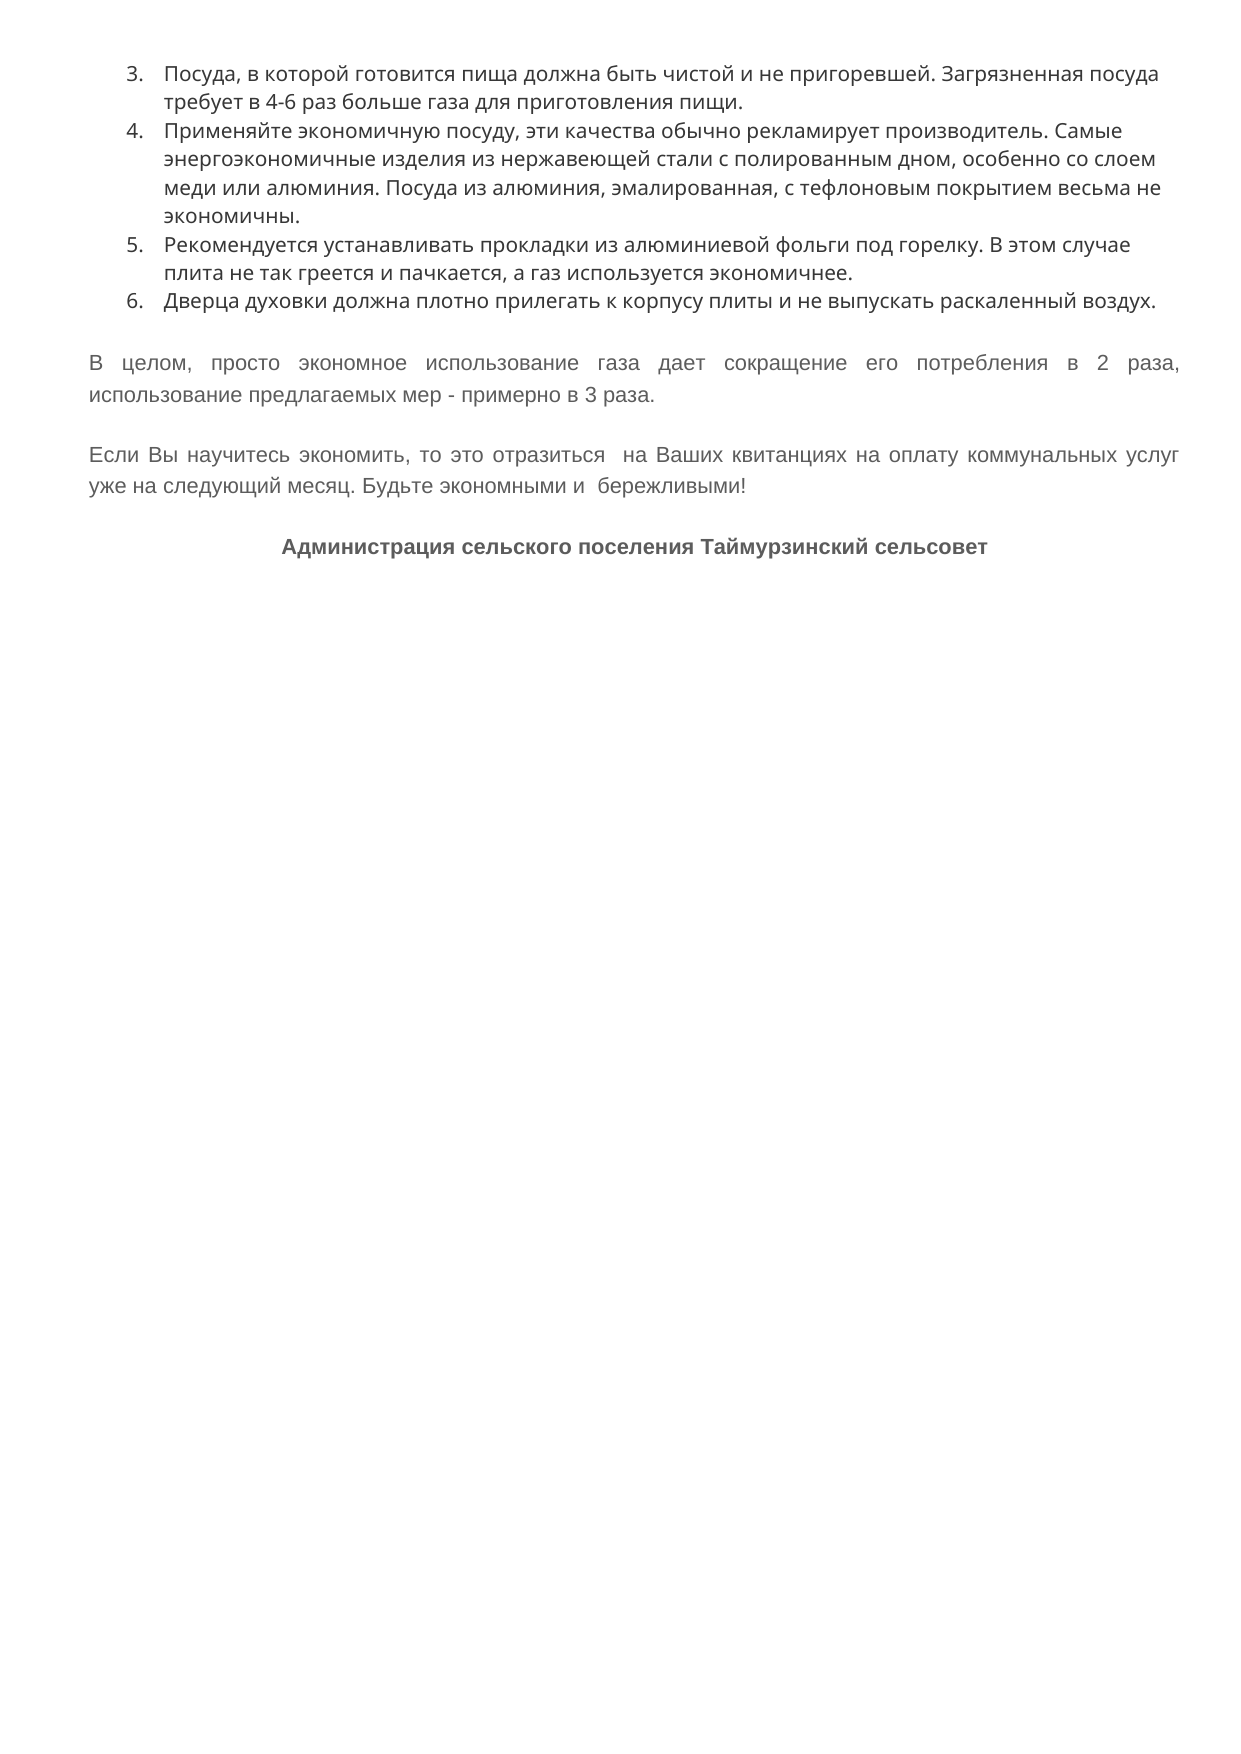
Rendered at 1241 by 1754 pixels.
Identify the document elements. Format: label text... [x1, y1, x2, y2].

list Рекомендуется устанавливать прокладки из алюминиевой фольги под горелку. В этом случае плита не так греется и пачкается, а газ используется экономичнее. [126, 230, 1181, 287]
text В целом, просто экономное использование газа дает сокращение его потребления в 2 раза, использование предлагаемых мер - примерно в 3 раза. [89, 344, 1181, 407]
list Применяйте экономичную посуду, эти качества обычно рекламирует производитель. Самые энергоэкономичные изделия из нержавеющей стали с полированным дном, особенно со слоем меди или алюминия. Посуда из алюминия, эмалированная, с тефлоновым покрытием весьма не экономичны. [126, 116, 1181, 230]
list Дверца духовки должна плотно прилегать к корпусу плиты и не выпускать раскаленный воздух. [126, 287, 1181, 315]
text Если Вы научитесь экономить, то это отразиться на Ваших квитанциях на оплату коммунальных услуг уже на следующий месяц. Будьте экономными и бережливыми! [89, 436, 1181, 498]
list Посуда, в которой готовится пища должна быть чистой и не пригоревшей. Загрязненная посуда требует в 4-6 раз больше газа для приготовления пищи. [126, 59, 1181, 116]
text Администрация сельского поселения Таймурзинский сельсовет [89, 527, 1181, 559]
